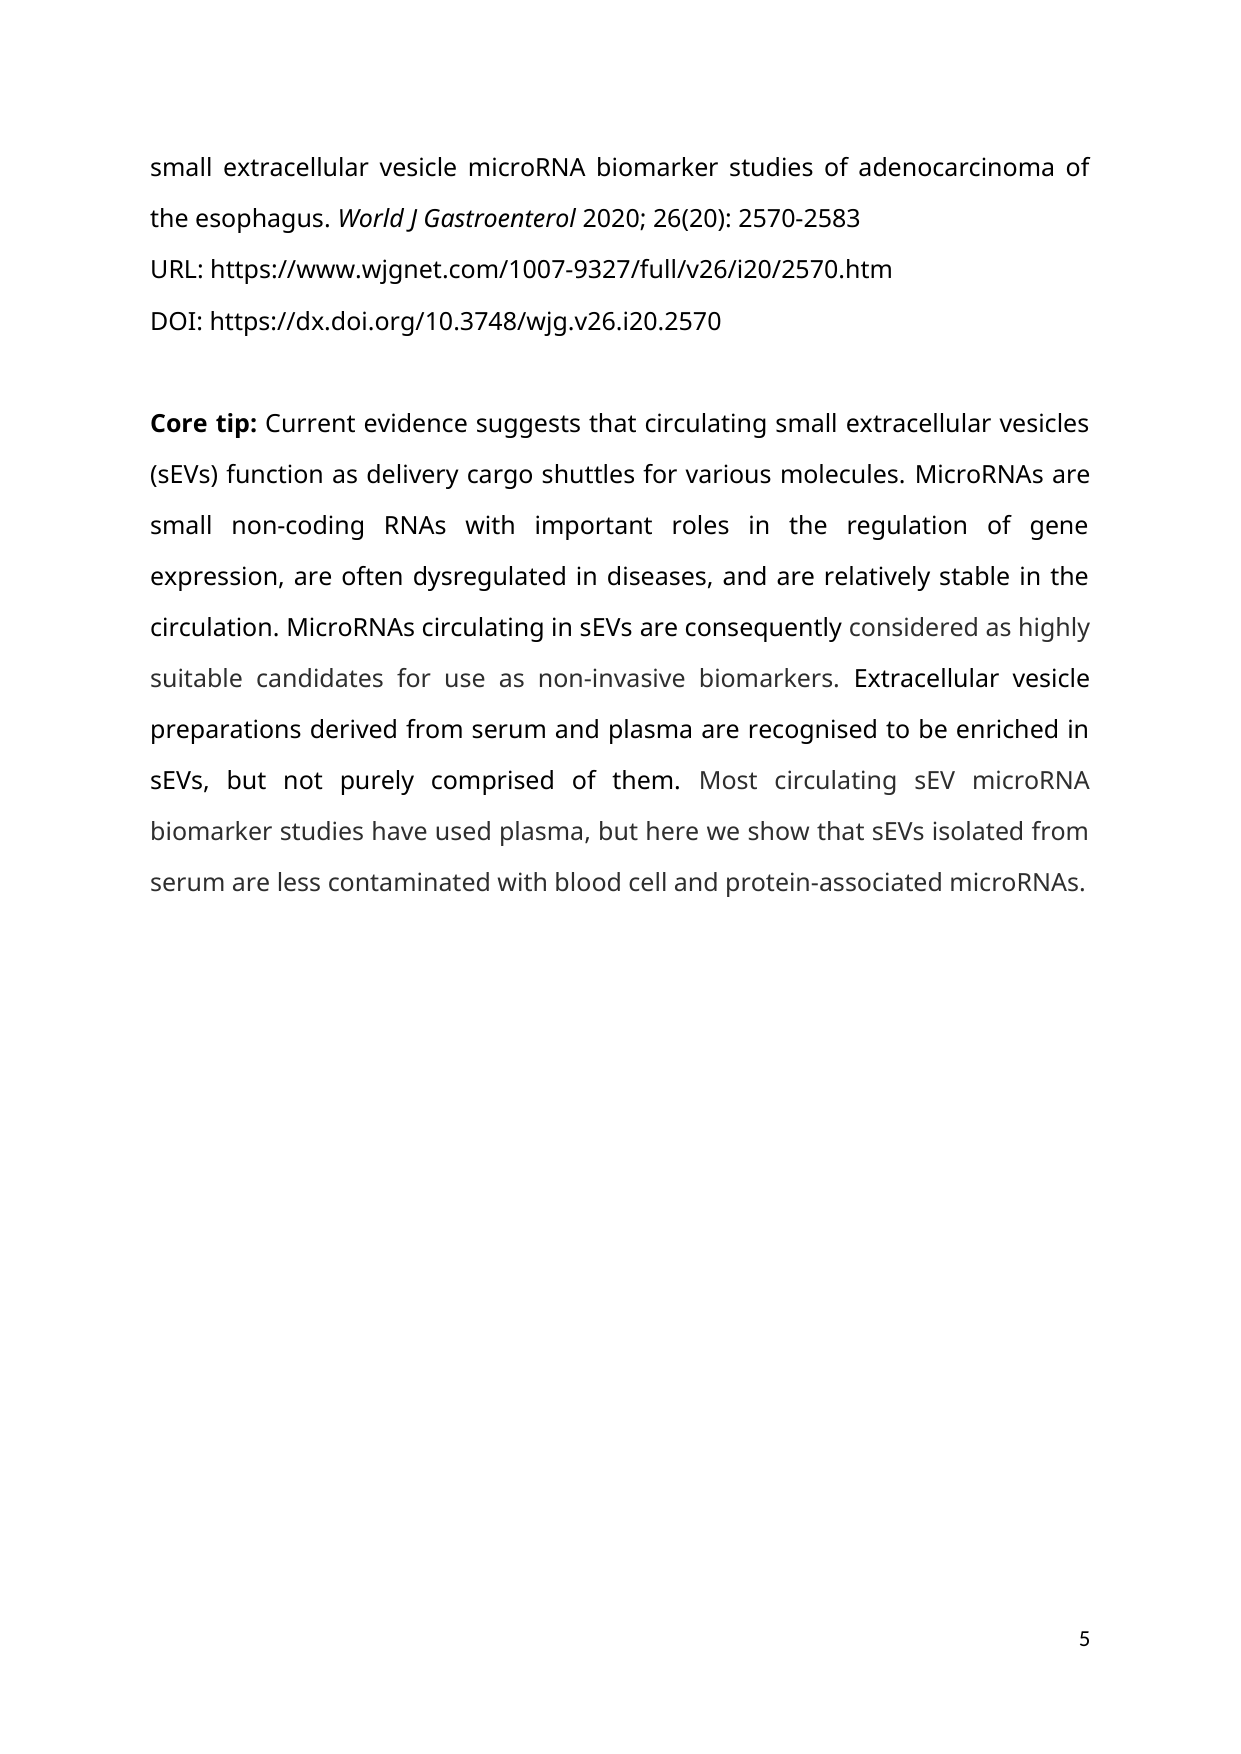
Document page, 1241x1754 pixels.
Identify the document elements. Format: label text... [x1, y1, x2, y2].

text Core tip: Current evidence suggests that circulating small extracellular vesicles (sEVs) function as delivery cargo shuttles for various molecules. MicroRNAs are small non-coding RNAs with important roles in the regulation of gene expression, are often dysregulated in diseases, and are relatively stable in the circulation. MicroRNAs circulating in sEVs are consequently considered as highly suitable candidates for use as non-invasive biomarkers. Extracellular vesicle preparations derived from serum and plasma are recognised to be enriched in sEVs, but not purely comprised of them. Most circulating sEV microRNA biomarker studies have used plasma, but here we show that sEVs isolated from serum are less contaminated with blood cell and protein-associated microRNAs. [150, 405, 1090, 899]
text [150, 150, 1090, 235]
text URL: https://www.wjgnet.com/1007-9327/full/v26/i20/2570.htm [150, 252, 1090, 286]
text DOI: https://dx.doi.org/10.3748/wjg.v26.i20.2570 [150, 303, 1090, 337]
